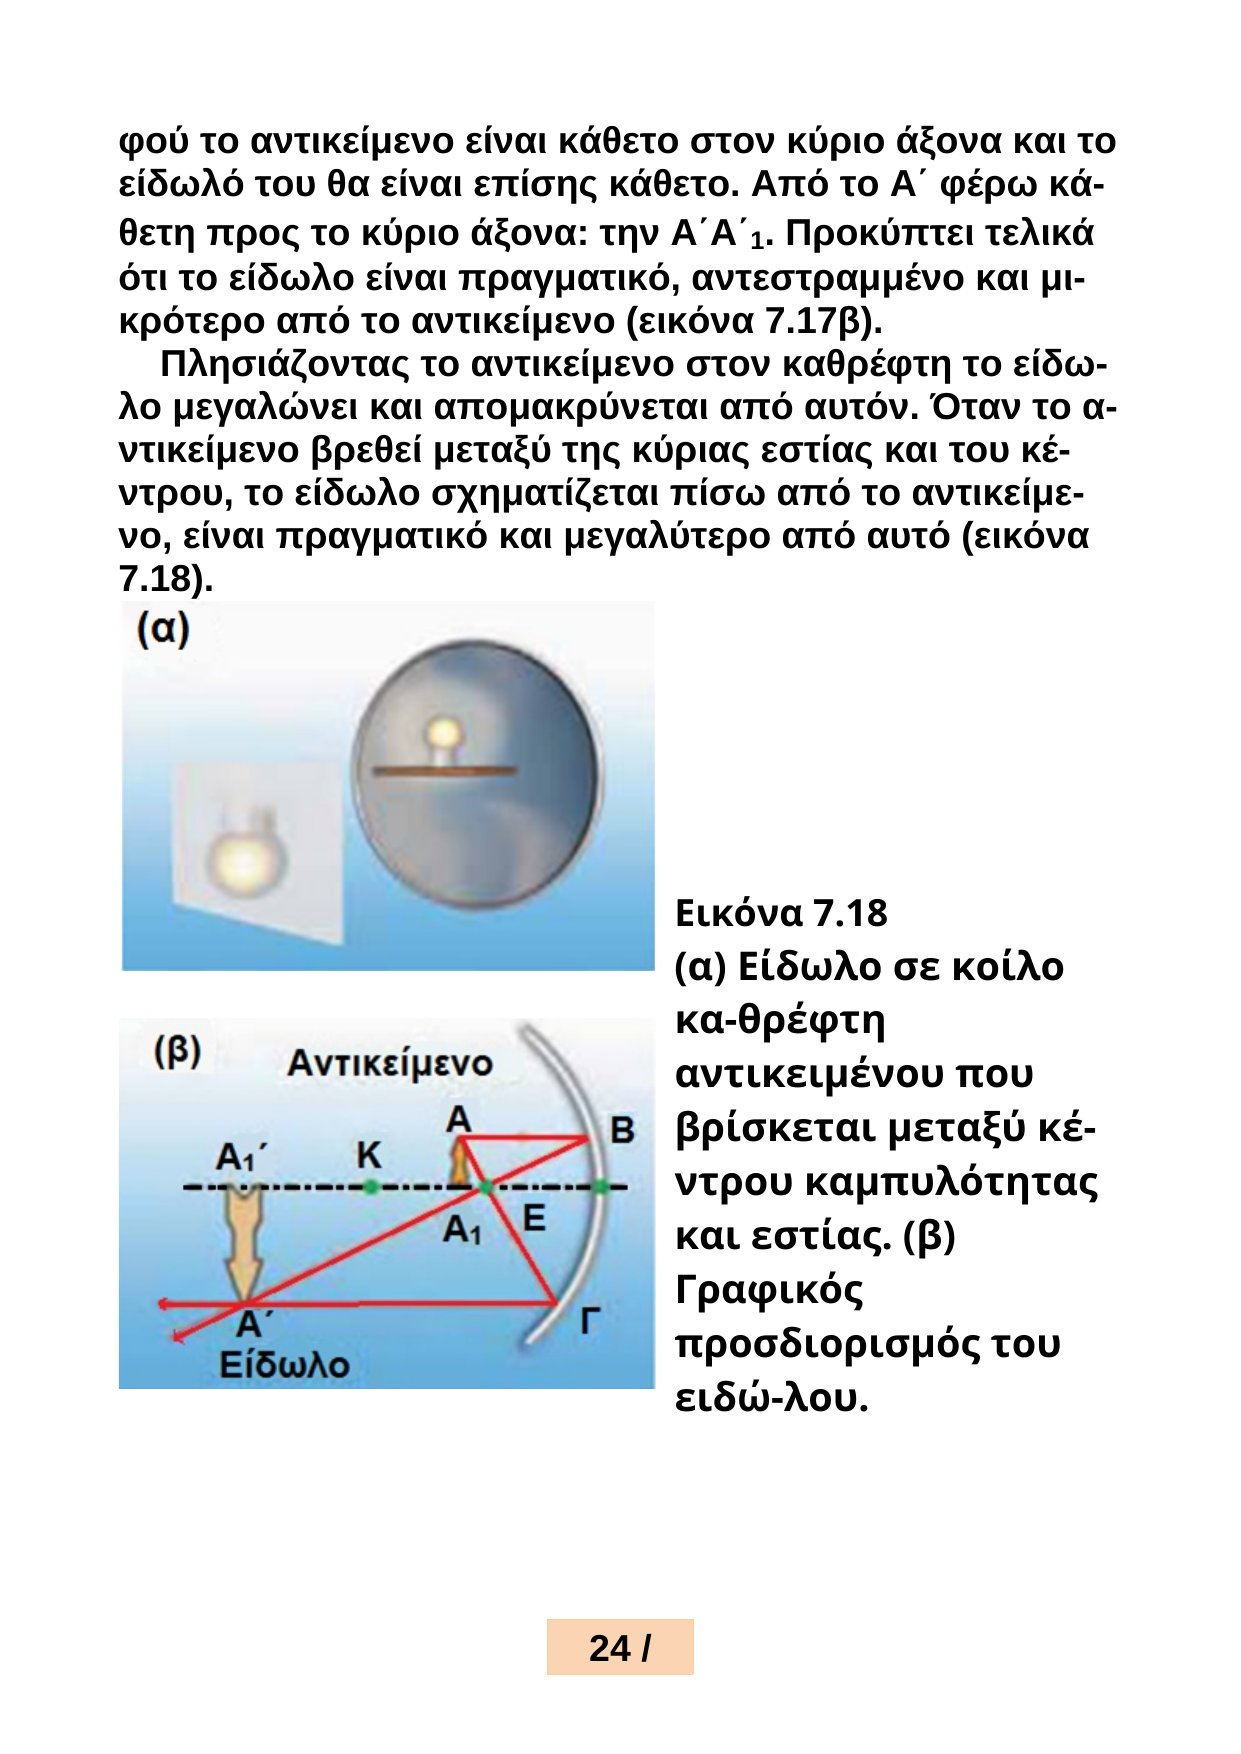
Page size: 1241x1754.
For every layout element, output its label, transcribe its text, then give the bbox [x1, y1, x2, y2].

picture [118, 1018, 656, 1387]
picture [121, 601, 656, 969]
text Πλησιάζοντας το αντικείμενο στον καθρέφτη το είδω-λο μεγαλώνει και απομακρύνεται από αυτόν. Όταν το α-ντικείμενο βρεθεί μεταξύ της κύριας εστίας και του κέ-ντρου, το είδωλο σχηματίζεται πίσω από το αντικείμε-νο, είναι πραγματικό και μεγαλύτερο από αυτό (εικόνα 7.18). [118, 341, 1122, 600]
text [118, 118, 1122, 341]
